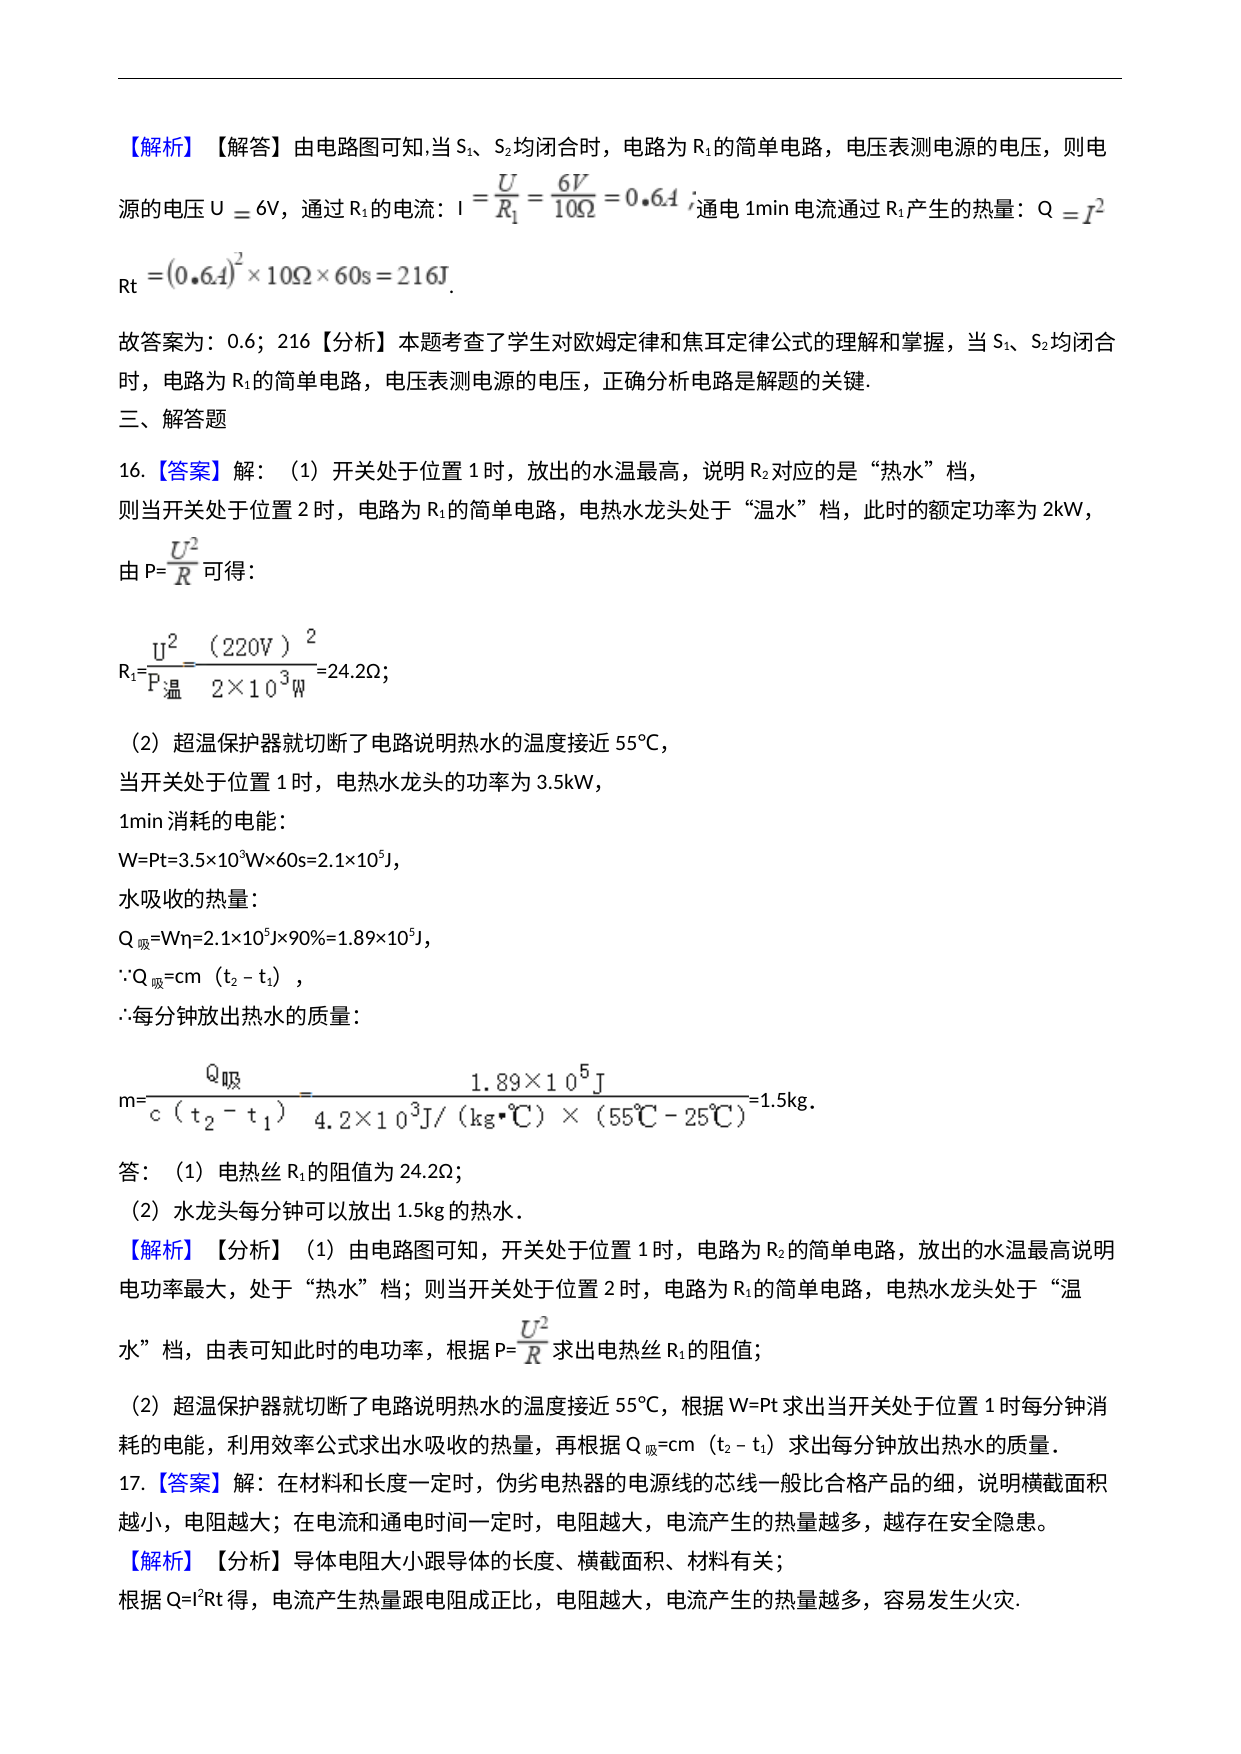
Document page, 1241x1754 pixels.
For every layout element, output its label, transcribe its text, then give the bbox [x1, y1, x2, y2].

picture [142, 252, 449, 291]
picture [516, 1316, 553, 1364]
text 16.【答案】解：（1）开关处于位置1时，放出的水温最高，说明R2对应的是“热水”档， 则当开关处于位置2时，电路为R1的简单电路，电热水龙头处于“温水”档，此时的额定功率为2kW， 由P=可得： R1==24.2Ω； （2）超温保护器就切断了电路说明热水的温度接近55℃， 当开关处于位置1时，电热水龙头的功率为3.5kW， 1min消耗的电能： W=Pt=3.5×103W×60s=2.1×105J， 水吸收的热量： Q吸=Wη=2.1×105J×90%=1.89×105J， ∵Q吸=cm（t2﹣t1）， ∴每分钟放出热水的质量： m=​=1.5kg． 答：（1）电热丝R1的阻值为24.2Ω； （2）水龙头每分钟可以放出1.5kg的热水． [118, 453, 1122, 1226]
text 三、解答题 [118, 402, 1122, 434]
picture [146, 1050, 749, 1137]
text 【解析】【分析】导体电阻大小跟导体的长度、横截面积、材料有关； 根据Q=I2Rt得，电流产生热量跟电阻成正比，电阻越大，电流产生的热量越多，容易发生火灾. [118, 1544, 1122, 1615]
picture [467, 174, 696, 224]
picture [147, 621, 317, 704]
text 【解析】【解答】由电路图可知,当S1、S2均闭合时，电路为R1的简单电路，电压表测电源的电压，则电源的电压U 6V，通过R1的电流：I 通电1min电流通过R1产生的热量：Q Rt . 故答案为：0.6；216【分析】本题考查了学生对欧姆定律和焦耳定律公式的理解和掌握，当S1、S2均闭合时，电路为R1的简单电路，电压表测电源的电压，正确分析电路是解题的关键. [118, 129, 1122, 396]
picture [1057, 198, 1105, 224]
picture [166, 537, 203, 585]
text 17.【答案】解：在材料和长度一定时，伪劣电热器的电源线的芯线一般比合格产品的细，说明横截面积越小，电阻越大；在电流和通电时间一定时，电阻越大，电流产生的热量越多，越存在安全隐患。 [118, 1466, 1122, 1537]
picture [228, 210, 256, 224]
text 【解析】【分析】（1）由电路图可知，开关处于位置1时，电路为R2的简单电路，放出的水温最高说明电功率最大，处于“热水”档；则当开关处于位置2时，电路为R1的简单电路，电热水龙头处于“温水”档，由表可知此时的电功率，根据P=求出电热丝R1的阻值； （2）超温保护器就切断了电路说明热水的温度接近55℃，根据W=Pt求出当开关处于位置1时每分钟消耗的电能，利用效率公式求出水吸收的热量，再根据Q吸=cm（t2﹣t1）求出每分钟放出热水的质量． [118, 1232, 1122, 1460]
